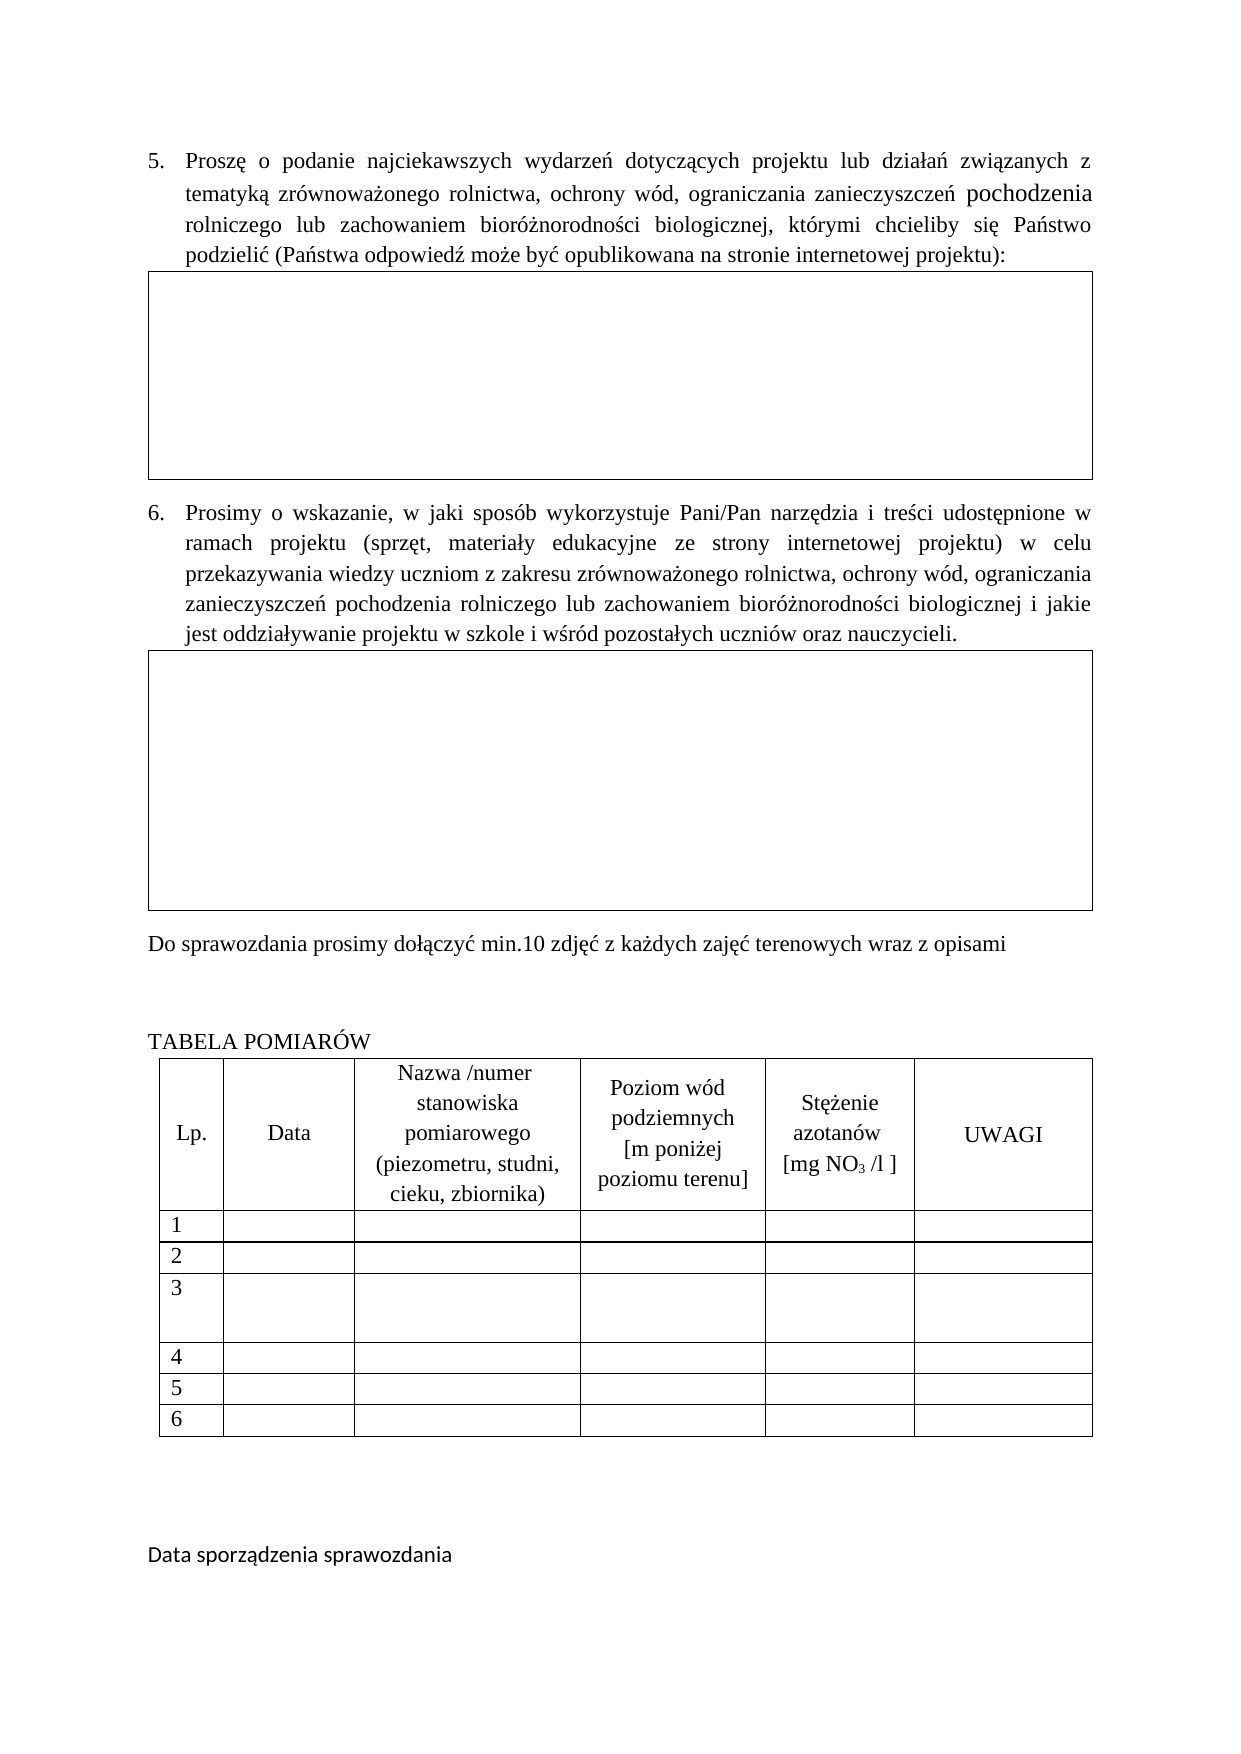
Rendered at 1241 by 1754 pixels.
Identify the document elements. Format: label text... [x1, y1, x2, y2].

table_cell [355, 1211, 580, 1241]
table_cell [355, 1405, 580, 1436]
table_cell [355, 1343, 580, 1373]
table_cell [915, 1343, 1092, 1373]
table_header Nazwa /numer stanowiska pomiarowego (piezometru, studni, cieku, zbiornika) [355, 1059, 580, 1210]
table_cell [581, 1243, 765, 1273]
table_cell [581, 1211, 765, 1241]
table_cell [581, 1274, 765, 1342]
table_cell [766, 1274, 914, 1342]
table_cell [581, 1405, 765, 1436]
table_header Stężenie azotanów [mg NO3 /l ] [766, 1059, 914, 1210]
table_header Poziom wód podziemnych [m poniżej poziomu terenu] [581, 1059, 765, 1210]
table_cell 2 [160, 1243, 223, 1273]
table_cell 1 [160, 1211, 223, 1241]
table_cell 3 [160, 1274, 223, 1342]
table_cell 5 [160, 1374, 223, 1404]
table_cell [915, 1274, 1092, 1342]
table_cell [915, 1211, 1092, 1241]
table_cell [224, 1243, 354, 1273]
table_cell [915, 1243, 1092, 1273]
table_cell 6 [160, 1405, 223, 1436]
table_cell [766, 1374, 914, 1404]
list Prosimy o wskazanie, w jaki sposób wykorzystuje Pani/Pan narzędzia i treści udostępnione w ramach projektu (sprzęt, materiały edukacyjne ze strony internetowej projektu) w celu przekazywania wiedzy uczniom z zakresu zrównoważonego rolnictwa, ochrony wód, ograniczania zanieczyszczeń pochodzenia rolniczego lub zachowaniem bioróżnorodności biologicznej i jakie jest oddziaływanie projektu w szkole i wśród pozostałych uczniów oraz nauczycieli. [148, 499, 1093, 646]
table_cell [224, 1374, 354, 1404]
table_cell 4 [160, 1343, 223, 1373]
table_cell [224, 1405, 354, 1436]
table_cell [766, 1405, 914, 1436]
table_cell [581, 1343, 765, 1373]
table_cell [355, 1274, 580, 1342]
list Proszę o podanie najciekawszych wydarzeń dotyczących projektu lub działań związanych z tematyką zrównoważonego rolnictwa, ochrony wód, ograniczania zanieczyszczeń pochodzenia rolniczego lub zachowaniem bioróżnorodności biologicznej, którymi chcieliby się Państwo podzielić (Państwa odpowiedź może być opublikowana na stronie internetowej projektu): [148, 148, 1093, 267]
table_cell [581, 1374, 765, 1404]
text TABELA POMIARÓW [148, 1028, 1093, 1054]
text Do sprawozdania prosimy dołączyć min.10 zdjęć z każdych zajęć terenowych wraz z opisami [148, 930, 1093, 956]
table_header [149, 272, 1092, 479]
table_cell [224, 1211, 354, 1241]
table_cell [355, 1374, 580, 1404]
table_cell [224, 1274, 354, 1342]
table_cell [915, 1405, 1092, 1436]
text Data sporządzenia sprawozdania [148, 1541, 1093, 1569]
table_cell [766, 1343, 914, 1373]
table_header Data [224, 1059, 354, 1210]
table_cell [766, 1211, 914, 1241]
table_cell [915, 1374, 1092, 1404]
table_cell [355, 1243, 580, 1273]
table_header [149, 651, 1092, 910]
table_cell [766, 1243, 914, 1273]
table_cell [224, 1343, 354, 1373]
table_header UWAGI [915, 1059, 1092, 1210]
table_header Lp. [160, 1059, 223, 1210]
